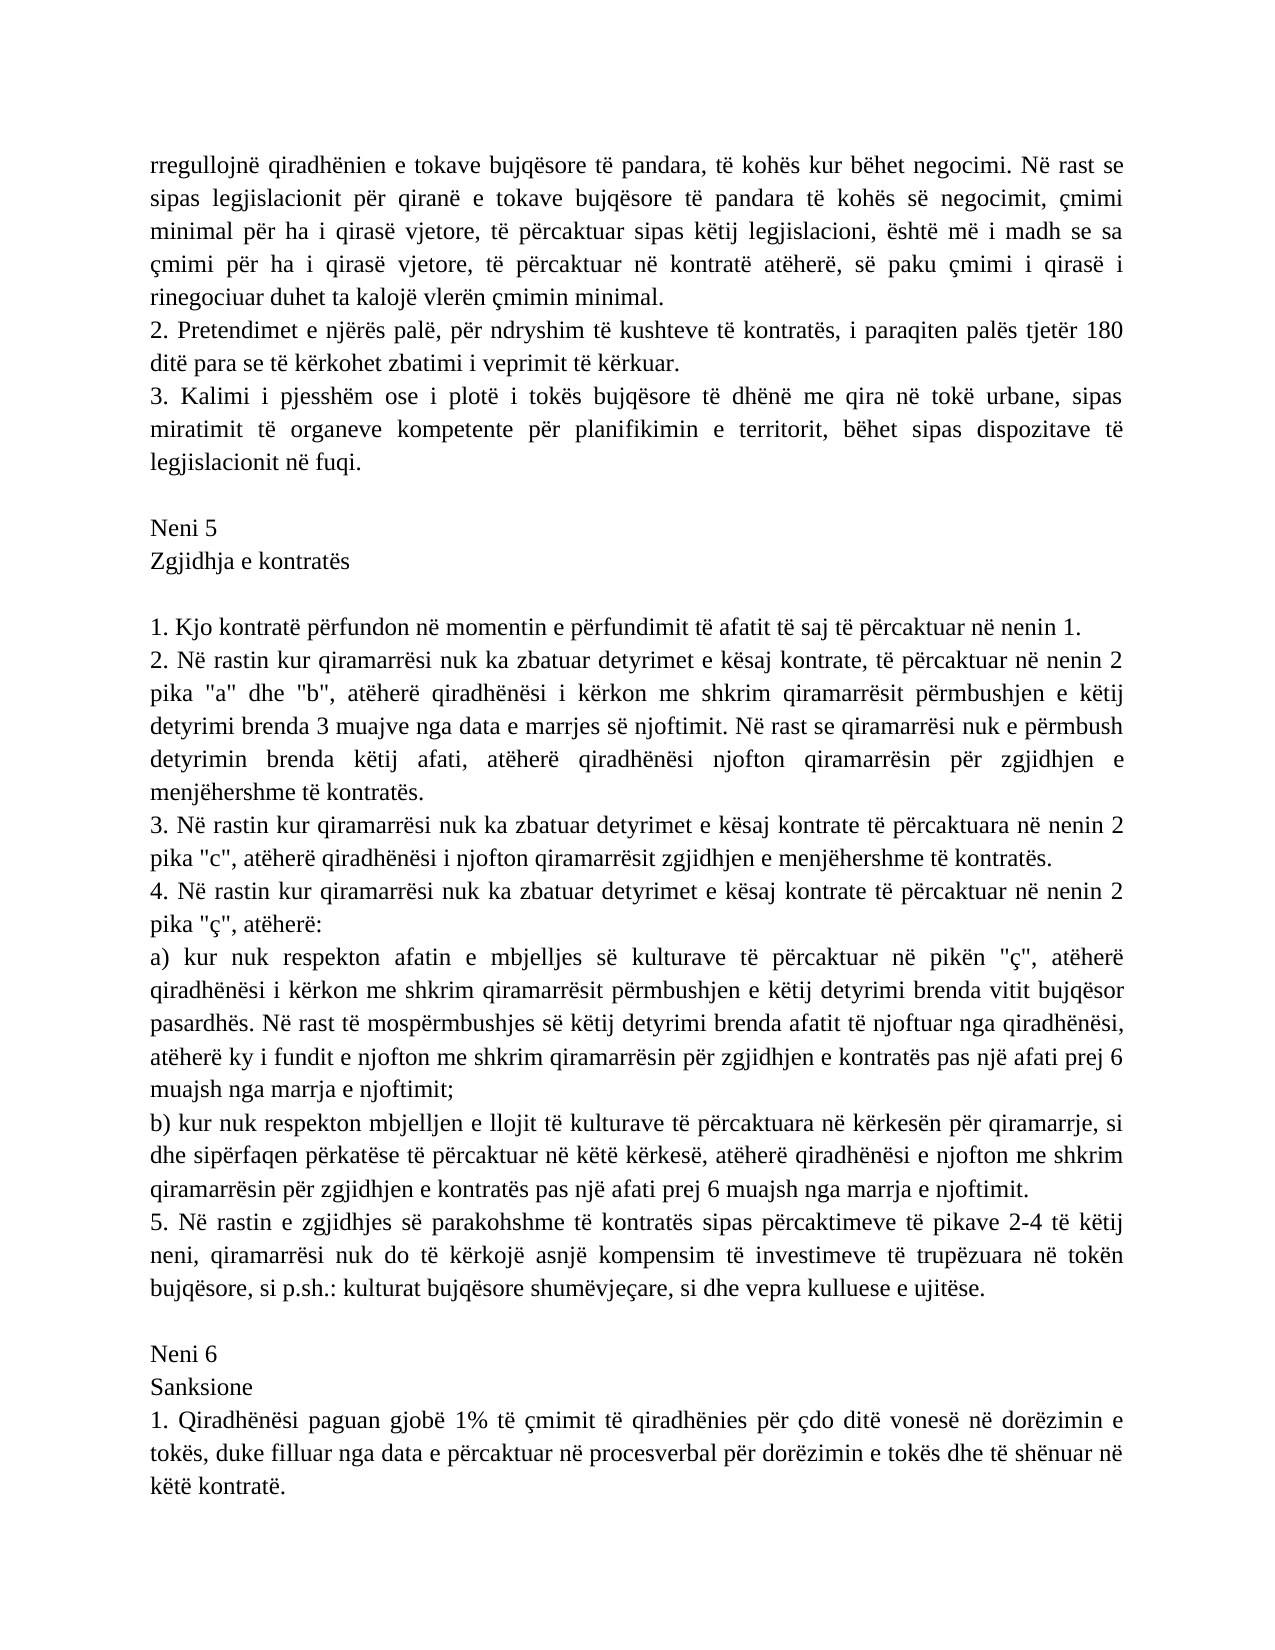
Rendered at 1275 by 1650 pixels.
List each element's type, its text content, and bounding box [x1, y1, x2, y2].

text 2. Pretendimet e njërës palë, për ndryshim të kushteve të kontratës, i paraqiten palës tjetër 180 ditë para se të kërkohet zbatimi i veprimit të kërkuar. [150, 315, 1125, 377]
text a) kur nuk respekton afatin e mbjelljes së kulturave të përcaktuar në pikën "ç", atëherë qiradhënësi i kërkon me shkrim qiramarrësit përmbushjen e këtij detyrimi brenda vitit bujqësor pasardhës. Në rast të mospërmbushjes së këtij detyrimi brenda afatit të njoftuar nga qiradhënësi, atëherë ky i fundit e njofton me shkrim qiramarrësin për zgjidhjen e kontratës pas një afati prej 6 muajsh nga marrja e njoftimit; [150, 942, 1125, 1103]
text 3. Kalimi i pjesshëm ose i plotë i tokës bujqësore të dhënë me qira në tokë urbane, sipas miratimit të organeve kompetente për planifikimin e territorit, bëhet sipas dispozitave të legjislacionit në fuqi. [150, 381, 1125, 476]
text b) kur nuk respekton mbjelljen e llojit të kulturave të përcaktuara në kërkesën për qiramarrje, si dhe sipërfaqen përkatëse të përcaktuar në këtë kërkesë, atëherë qiradhënësi e njofton me shkrim qiramarrësin për zgjidhjen e kontratës pas një afati prej 6 muajsh nga marrja e njoftimit. [150, 1108, 1125, 1202]
text Neni 5 [150, 513, 1125, 542]
text 5. Në rastin e zgjidhjes së parakohshme të kontratës sipas përcaktimeve të pikave 2-4 të këtij neni, qiramarrësi nuk do të kërkojë asnjë kompensim të investimeve të trupëzuara në tokën bujqësore, si p.sh.: kulturat bujqësore shumëvjeçare, si dhe vepra kulluese e ujitëse. [150, 1207, 1125, 1301]
text 2. Në rastin kur qiramarrësi nuk ka zbatuar detyrimet e kësaj kontrate, të përcaktuar në nenin 2 pika "a" dhe "b", atëherë qiradhënësi i kërkon me shkrim qiramarrësit përmbushjen e këtij detyrimi brenda 3 muajve nga data e marrjes së njoftimit. Në rast se qiramarrësi nuk e përmbush detyrimin brenda këtij afati, atëherë qiradhënësi njofton qiramarrësin për zgjidhjen e menjëhershme të kontratës. [150, 645, 1125, 806]
text Sanksione [150, 1372, 1125, 1401]
text Neni 6 [150, 1339, 1125, 1367]
text 1. Kjo kontratë përfundon në momentin e përfundimit të afatit të saj të përcaktuar në nenin 1. [150, 612, 1125, 641]
text 1. Qiradhënësi paguan gjobë 1% të çmimit të qiradhënies për çdo ditë vonesë në dorëzimin e tokës, duke filluar nga data e përcaktuar në procesverbal për dorëzimin e tokës dhe të shënuar në këtë kontratë. [150, 1405, 1125, 1499]
text 3. Në rastin kur qiramarrësi nuk ka zbatuar detyrimet e kësaj kontrate të përcaktuara në nenin 2 pika "c", atëherë qiradhënësi i njofton qiramarrësit zgjidhjen e menjëhershme të kontratës. [150, 810, 1125, 872]
text 4. Në rastin kur qiramarrësi nuk ka zbatuar detyrimet e kësaj kontrate të përcaktuar në nenin 2 pika "ç", atëherë: [150, 876, 1125, 938]
text Zgjidhja e kontratës [150, 546, 1125, 575]
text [150, 150, 1125, 311]
